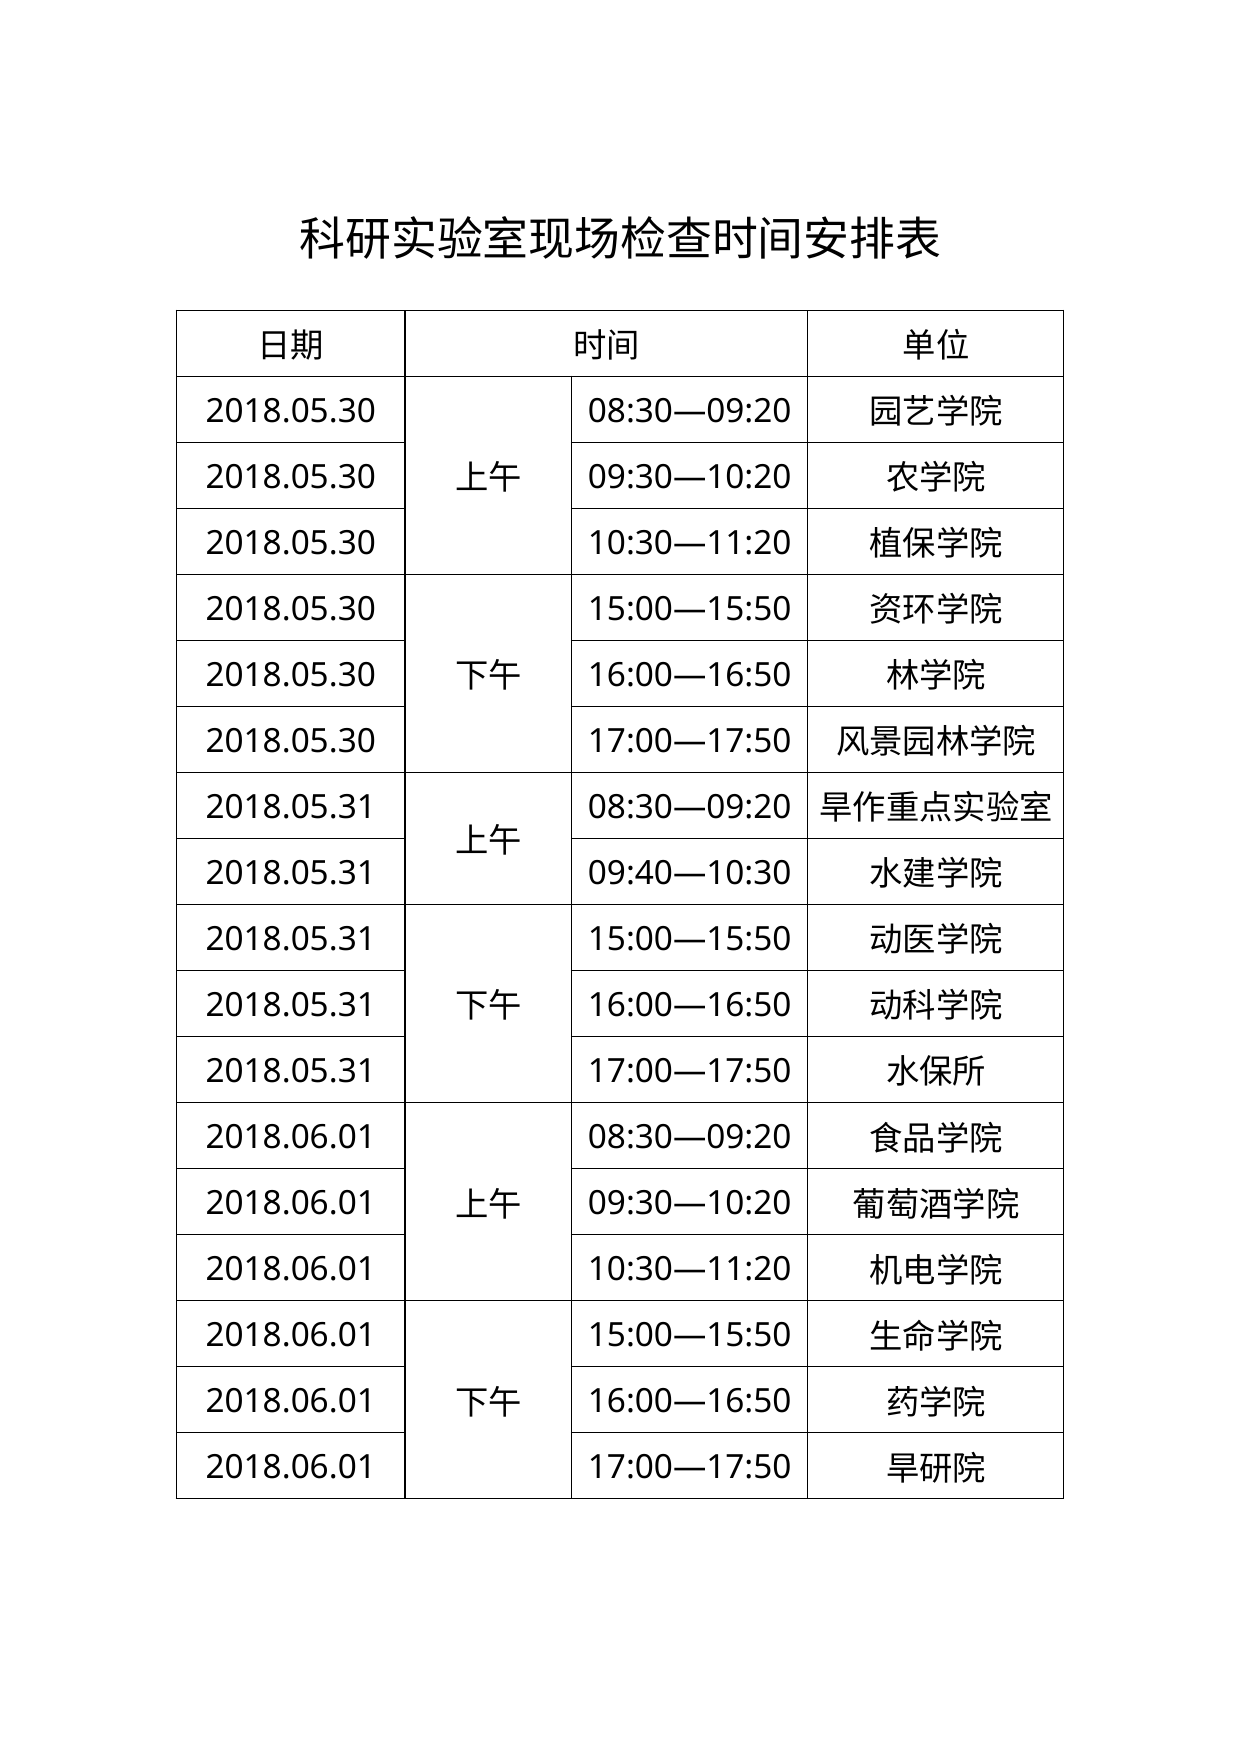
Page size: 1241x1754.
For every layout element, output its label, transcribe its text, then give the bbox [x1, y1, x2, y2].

table_cell 风景园林学院 [808, 707, 1063, 772]
table_cell 2018.06.01 [177, 1367, 404, 1432]
table_cell 动医学院 [808, 905, 1063, 970]
table_cell 2018.06.01 [177, 1169, 404, 1234]
table_cell 植保学院 [808, 509, 1063, 574]
table_cell 旱研院 [808, 1433, 1063, 1498]
table_cell 16:00—16:50 [572, 971, 807, 1036]
table_cell 09:30—10:20 [572, 443, 807, 508]
table_cell 上午 [406, 773, 571, 904]
table_cell 09:40—10:30 [572, 839, 807, 904]
table_cell 葡萄酒学院 [808, 1169, 1063, 1234]
table_cell 2018.05.30 [177, 707, 404, 772]
table_cell 2018.05.30 [177, 575, 404, 640]
table_header 日期 [177, 311, 404, 376]
table_cell 下午 [406, 1301, 571, 1498]
table_cell 08:30—09:20 [572, 1103, 807, 1168]
table_cell 15:00—15:50 [572, 905, 807, 970]
table_cell 08:30—09:20 [572, 773, 807, 838]
table_cell 2018.05.31 [177, 1037, 404, 1102]
table_cell 2018.06.01 [177, 1433, 404, 1498]
table_cell 水建学院 [808, 839, 1063, 904]
table_cell 15:00—15:50 [572, 1301, 807, 1366]
table_cell 2018.05.30 [177, 443, 404, 508]
table_cell 10:30—11:20 [572, 1235, 807, 1300]
table_cell 17:00—17:50 [572, 707, 807, 772]
table_header 时间 [406, 311, 807, 376]
table_cell 动科学院 [808, 971, 1063, 1036]
table_cell 下午 [406, 575, 571, 772]
table_cell 15:00—15:50 [572, 575, 807, 640]
table_cell 农学院 [808, 443, 1063, 508]
table_cell 食品学院 [808, 1103, 1063, 1168]
table_cell 10:30—11:20 [572, 509, 807, 574]
table_cell 水保所 [808, 1037, 1063, 1102]
table_cell 2018.05.30 [177, 377, 404, 442]
table_header 单位 [808, 311, 1063, 376]
table_cell 2018.05.31 [177, 839, 404, 904]
table_cell 园艺学院 [808, 377, 1063, 442]
table_cell 08:30—09:20 [572, 377, 807, 442]
table_cell 下午 [406, 905, 571, 1102]
table_cell 17:00—17:50 [572, 1433, 807, 1498]
table_cell 上午 [406, 1103, 571, 1300]
text 科研实验室现场检查时间安排表 [187, 187, 1053, 284]
table_cell 16:00—16:50 [572, 641, 807, 706]
table_cell 16:00—16:50 [572, 1367, 807, 1432]
table_cell 机电学院 [808, 1235, 1063, 1300]
table_cell 2018.06.01 [177, 1301, 404, 1366]
table_cell 2018.05.31 [177, 971, 404, 1036]
table_cell 2018.06.01 [177, 1103, 404, 1168]
table_cell 2018.06.01 [177, 1235, 404, 1300]
table_cell 2018.05.31 [177, 905, 404, 970]
table_cell 2018.05.31 [177, 773, 404, 838]
table_cell 2018.05.30 [177, 641, 404, 706]
table_cell 药学院 [808, 1367, 1063, 1432]
table_cell 资环学院 [808, 575, 1063, 640]
table_cell 生命学院 [808, 1301, 1063, 1366]
table_cell 上午 [406, 377, 571, 574]
table_cell 17:00—17:50 [572, 1037, 807, 1102]
table_cell 09:30—10:20 [572, 1169, 807, 1234]
table_cell 旱作重点实验室 [808, 773, 1063, 838]
table_cell 林学院 [808, 641, 1063, 706]
table_cell 2018.05.30 [177, 509, 404, 574]
